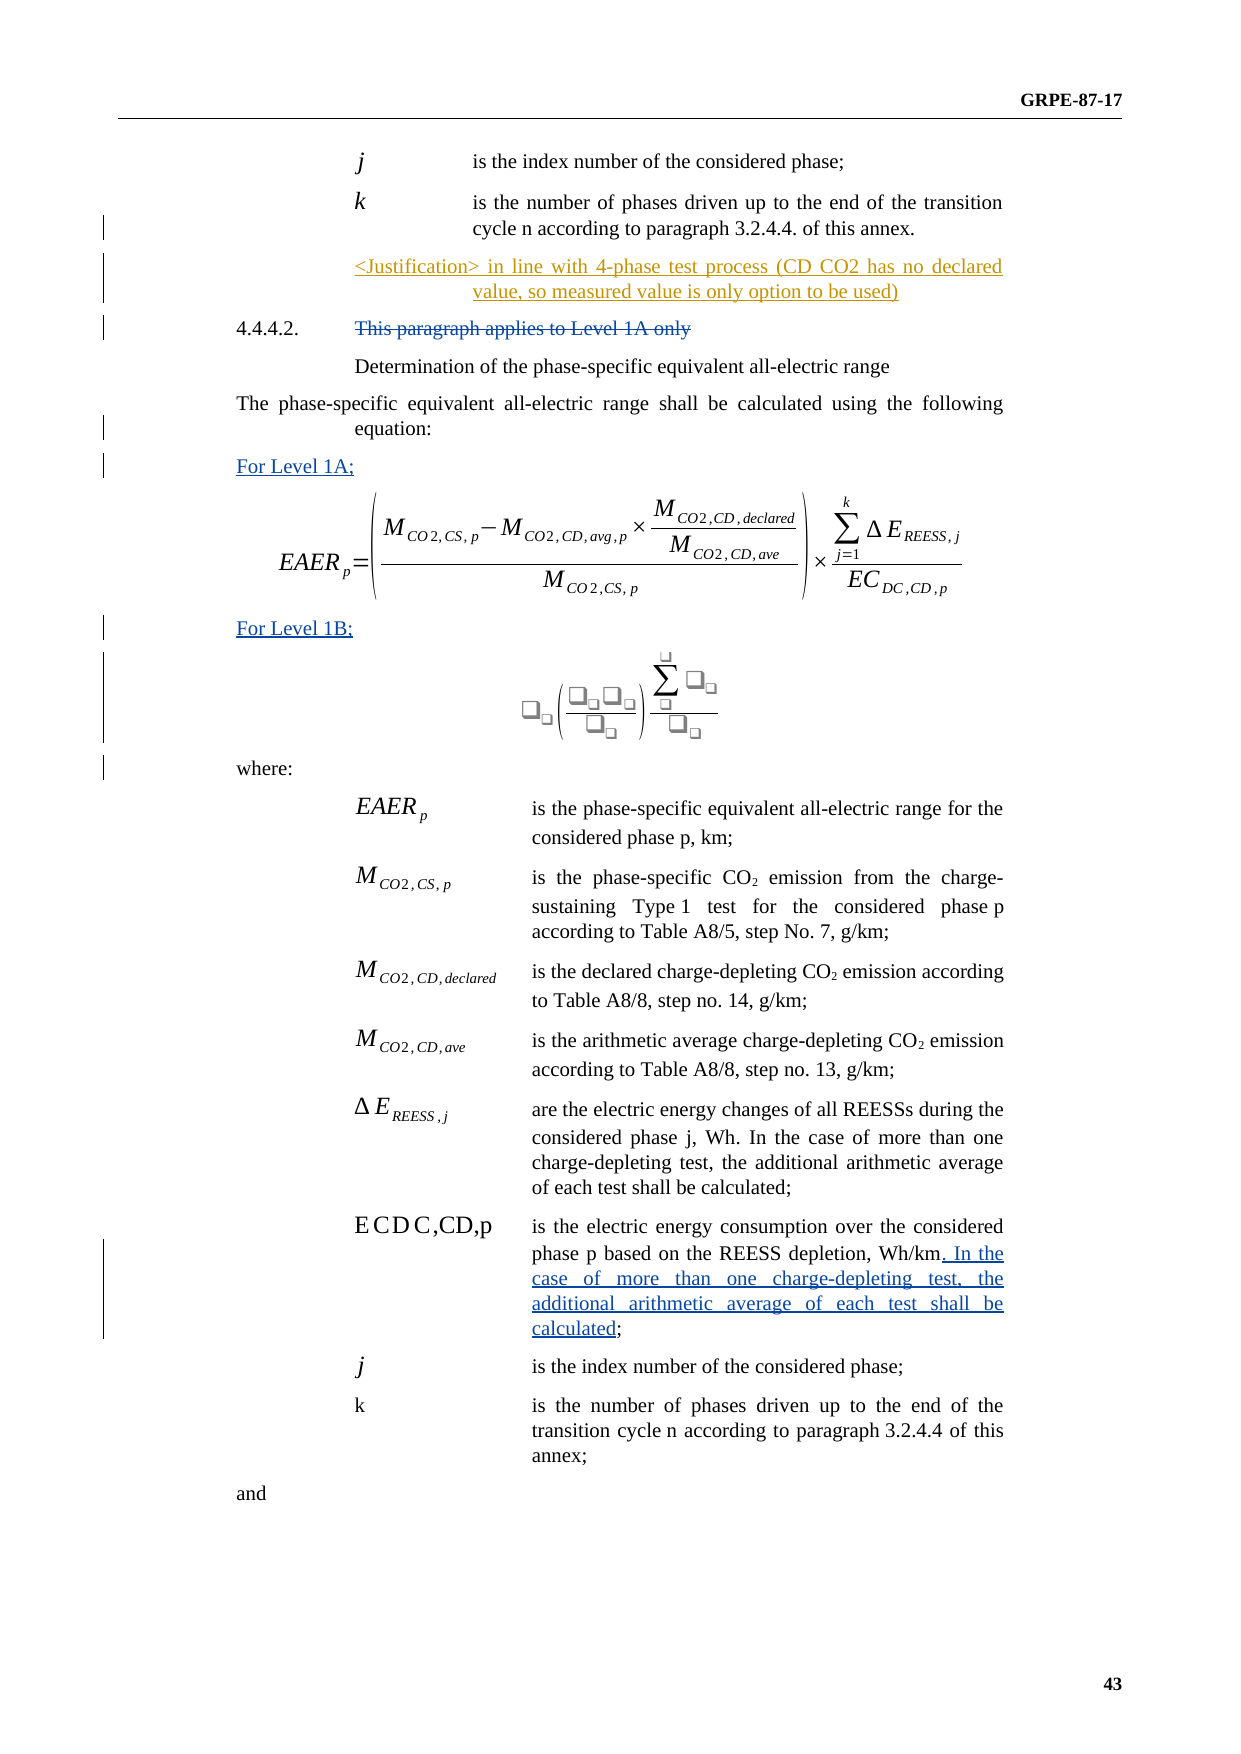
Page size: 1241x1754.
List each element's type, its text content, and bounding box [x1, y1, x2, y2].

text is the index number of the considered phase; [354, 1352, 1004, 1379]
text is the phase-specific CO2 emission from the charge-sustaining Type 1 test for the considered phase p according to Table A8/5, step No. 7, g/km; [354, 861, 1004, 943]
text and [236, 1479, 1004, 1504]
text is the electric energy consumption over the considered phase p based on the REESS depletion, Wh/km; [354, 1212, 1004, 1339]
text is the arithmetic average charge-depleting CO2 emission according to Table A8/8, step no. 13, g/km; [354, 1024, 1004, 1081]
text Determination of the phase-specific equivalent all-electric range [295, 353, 1004, 378]
text is the declared charge-depleting CO2 emission according to Table A8/8, step no. 14, g/km; [354, 955, 1004, 1012]
text k is the number of phases driven up to the end of the transition cycle n according to paragraph 3.2.4.4 of this annex; [354, 1392, 1004, 1467]
text is the index number of the considered phase; [354, 148, 1004, 175]
text 4.4.4.2. [236, 315, 1004, 340]
text is the phase-specific equivalent all-electric range for the considered phase p, km; [354, 793, 1004, 849]
text is the number of phases driven up to the end of the transition cycle n according to paragraph 3.2.4.4. of this annex. [354, 188, 1004, 240]
text where: [236, 755, 1004, 780]
text are the electric energy changes of all REESSs during the considered phase j, Wh. In the case of more than one charge-depleting test, the additional arithmetic average of each test shall be calculated; [354, 1093, 1004, 1199]
text The phase-specific equivalent all-electric range shall be calculated using the following equation: [236, 390, 1004, 440]
